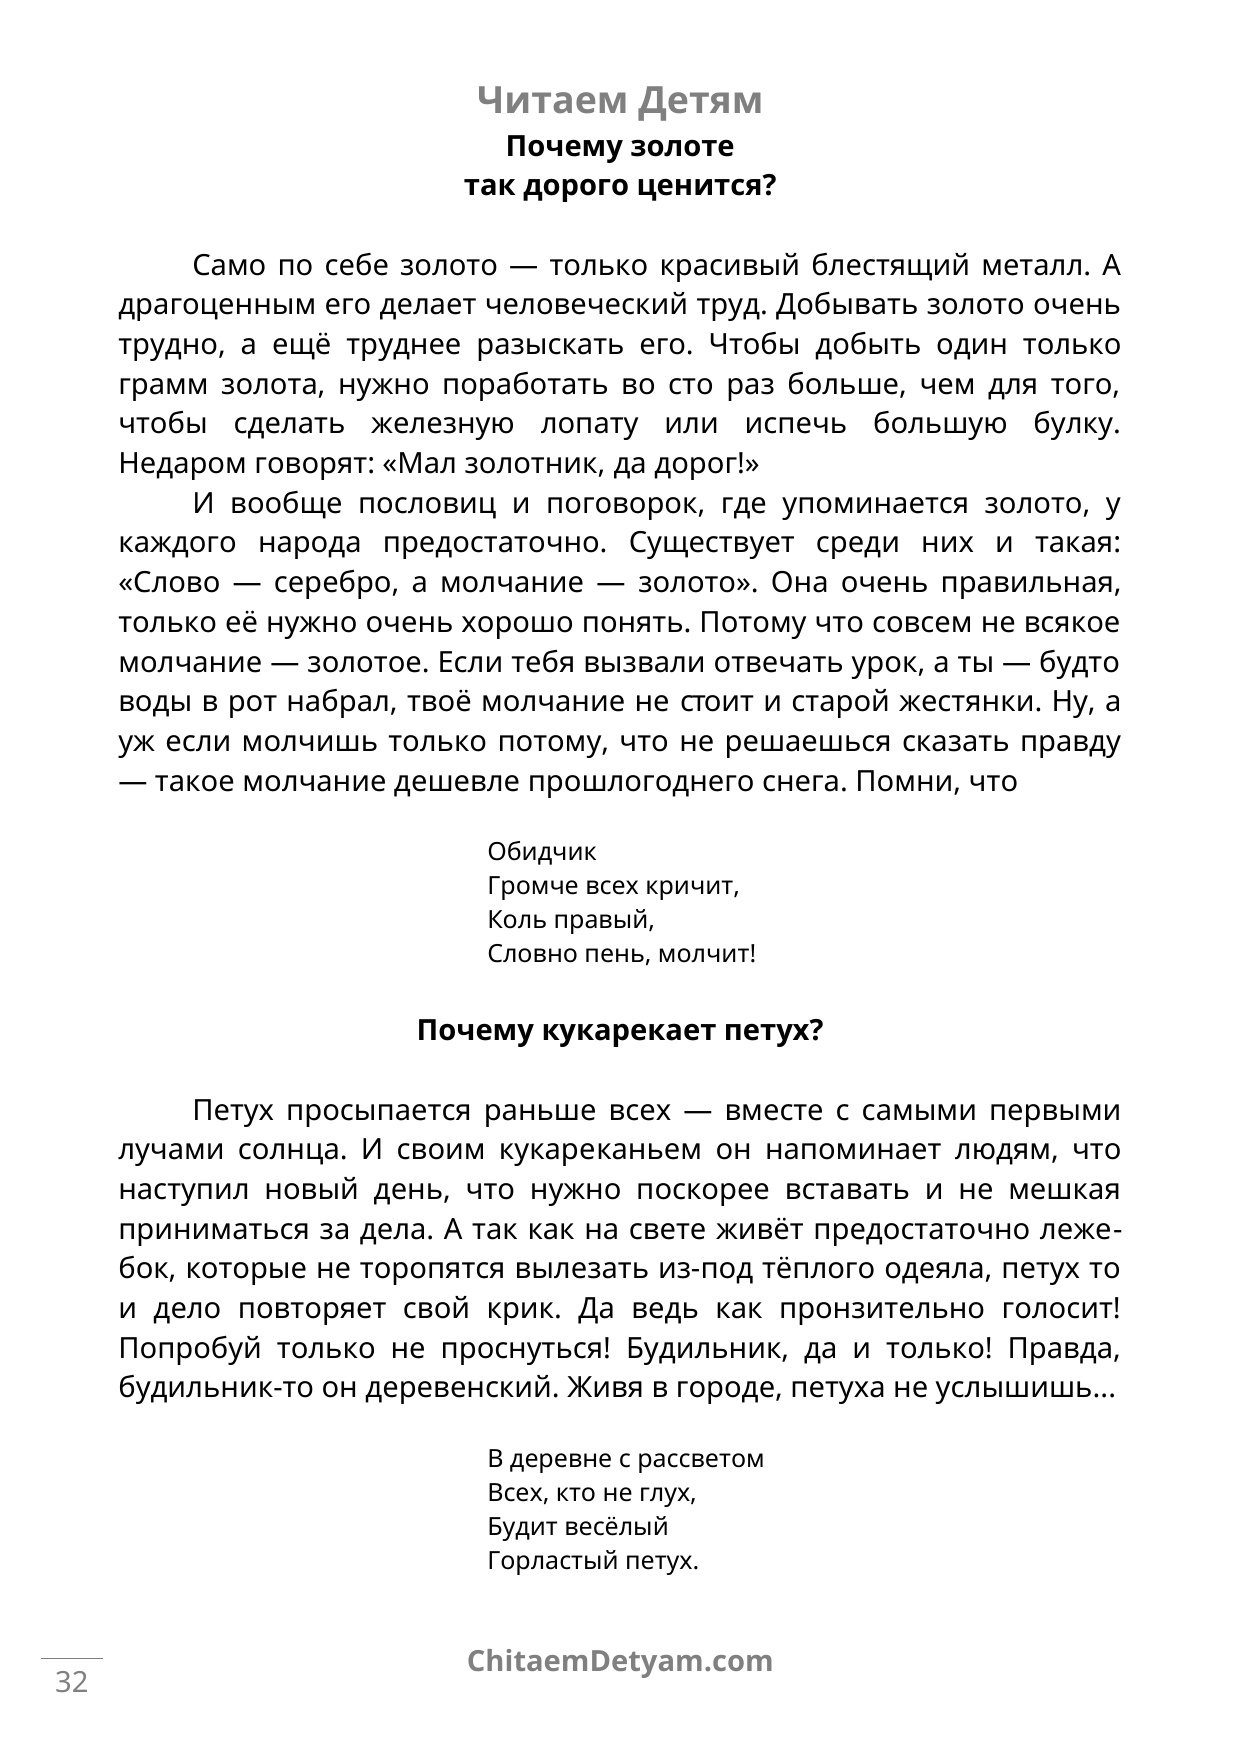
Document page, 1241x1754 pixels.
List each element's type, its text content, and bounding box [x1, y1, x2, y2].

text Само по себе золото — только красивый блестящий металл. А драгоценным его делает человеческий труд. Добывать золото очень трудно, а ещё труднее разыскать его. Чтобы добыть один только грамм золота, нужно поработать во сто раз больше, чем для того, чтобы сделать железную лопату или испечь большую булку. Недаром говорят: «Мал золотник, да дорог!» [118, 244, 1122, 482]
text Горластый петух. [413, 1543, 1122, 1577]
text Почему кукарекает петух? [354, 1009, 886, 1049]
text Петух просыпается раньше всех — вместе с самыми первыми лучами солнца. И своим кукареканьем он напоминает людям, что наступил новый день, что нужно поскорее вставать и не мешкая приниматься за дела. А так как на свете живёт предостаточно лежебок, которые не торопятся вылезать из-под тёплого одеяла, петух то и дело повторяет свой крик. Да ведь как пронзительно голосит! Попробуй только не проснуться! Будильник, да и только! Правда, будильник-то он деревенский. Живя в городе, петуха не услышишь... [118, 1089, 1122, 1406]
text В деревне с рассветом [413, 1441, 1122, 1474]
text Почему золоте так дорого ценится? [354, 125, 886, 204]
text Словно пень, молчит! [413, 936, 1122, 970]
text Коль правый, [413, 902, 1122, 936]
text Обидчик [413, 834, 1122, 868]
text И вообще пословиц и поговорок, где упоминается золото, у каждого народа предостаточно. Существует среди них и такая: «Слово — серебро, а молчание — золото». Она очень правильная, только её нужно очень хорошо понять. Потому что совсем не всякое молчание — золотое. Если тебя вызвали отвечать урок, а ты — будто воды в рот набрал, твоё молчание не стоит и старой жестянки. Ну, а уж если молчишь только потому, что не решаешься сказать правду — такое молчание дешевле прошлогоднего снега. Помни, что [118, 482, 1122, 799]
text Громче всех кричит, [413, 868, 1122, 902]
text Всех, кто не глух, [413, 1474, 1122, 1509]
text Будит весёлый [413, 1509, 1122, 1543]
